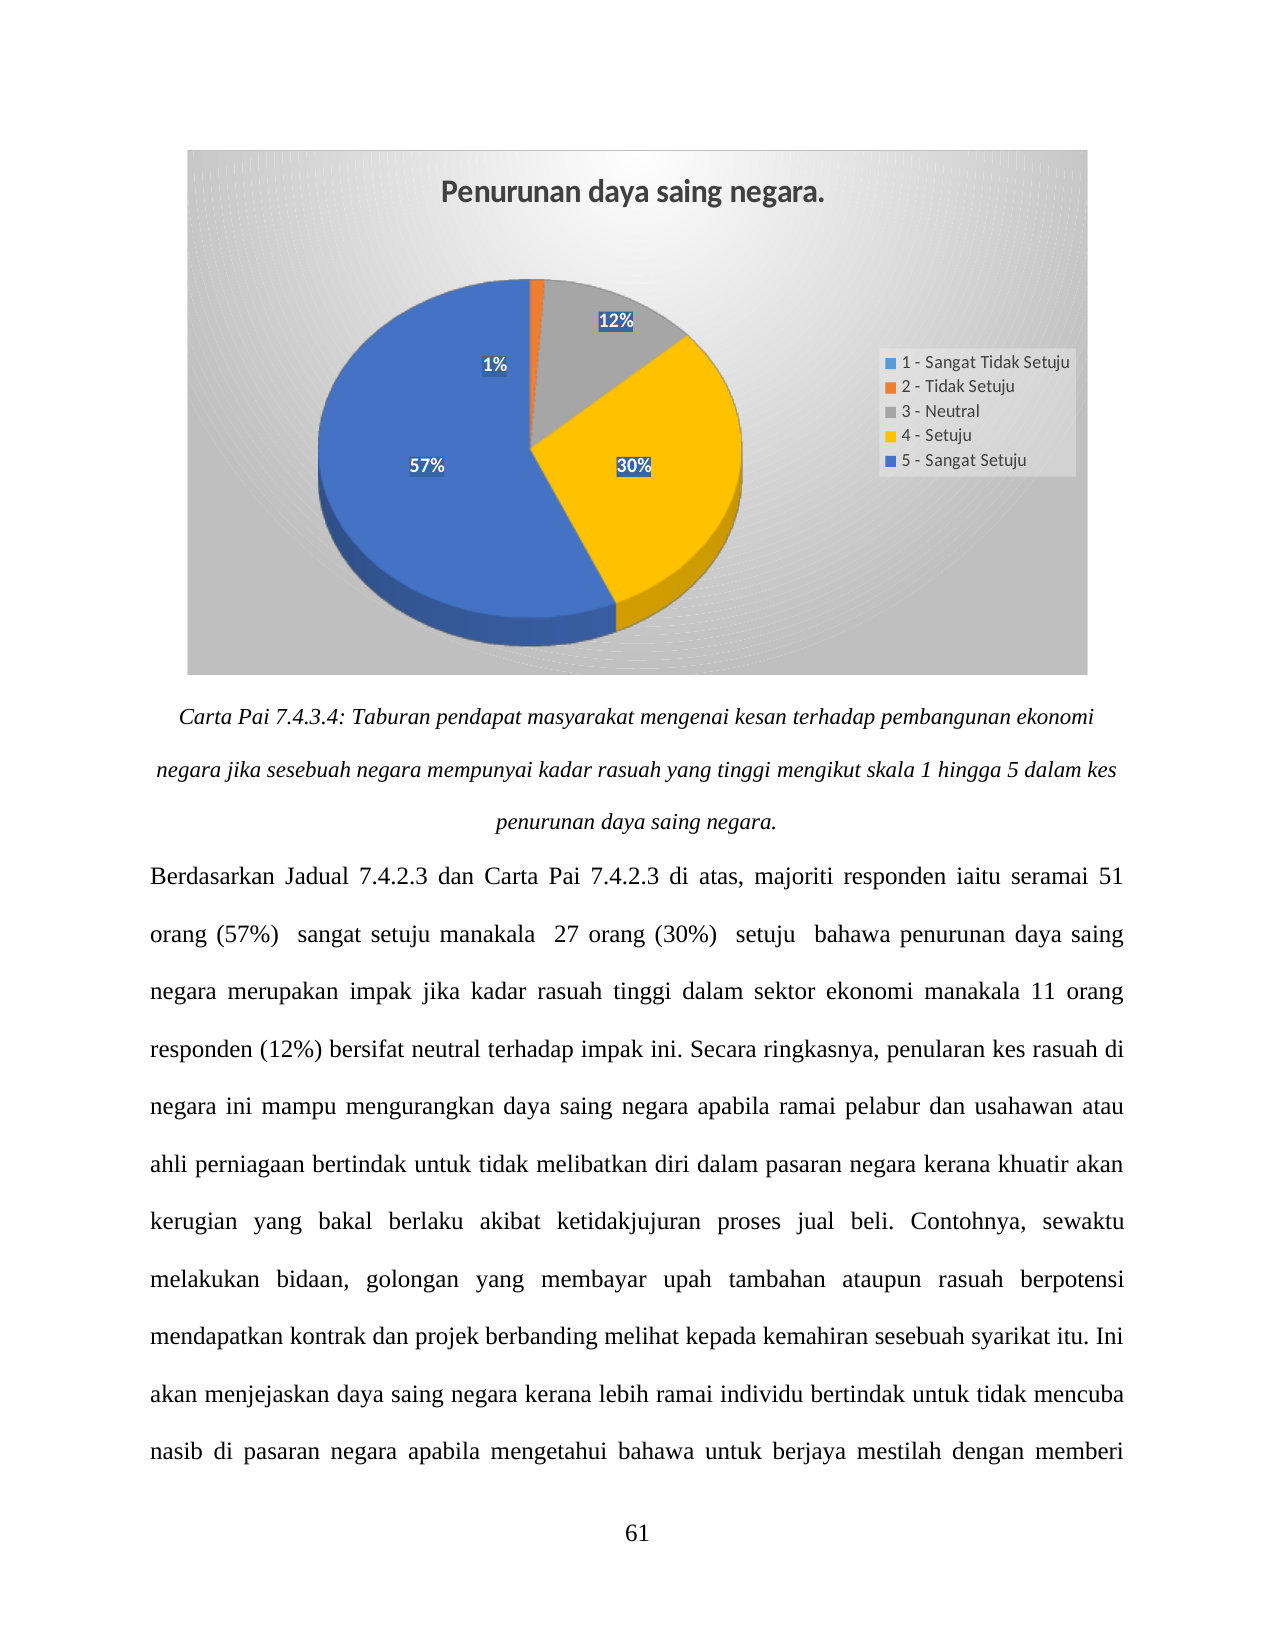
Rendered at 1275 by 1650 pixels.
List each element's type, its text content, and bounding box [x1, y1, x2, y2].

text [150, 861, 1125, 1465]
text Carta Pai 7.4.3.4: Taburan pendapat masyarakat mengenai kesan terhadap pembangunan ekonomi negara jika sesebuah negara mempunyai kadar rasuah yang tinggi mengikut skala 1 hingga 5 dalam kes penurunan daya saing negara. [150, 703, 1125, 835]
